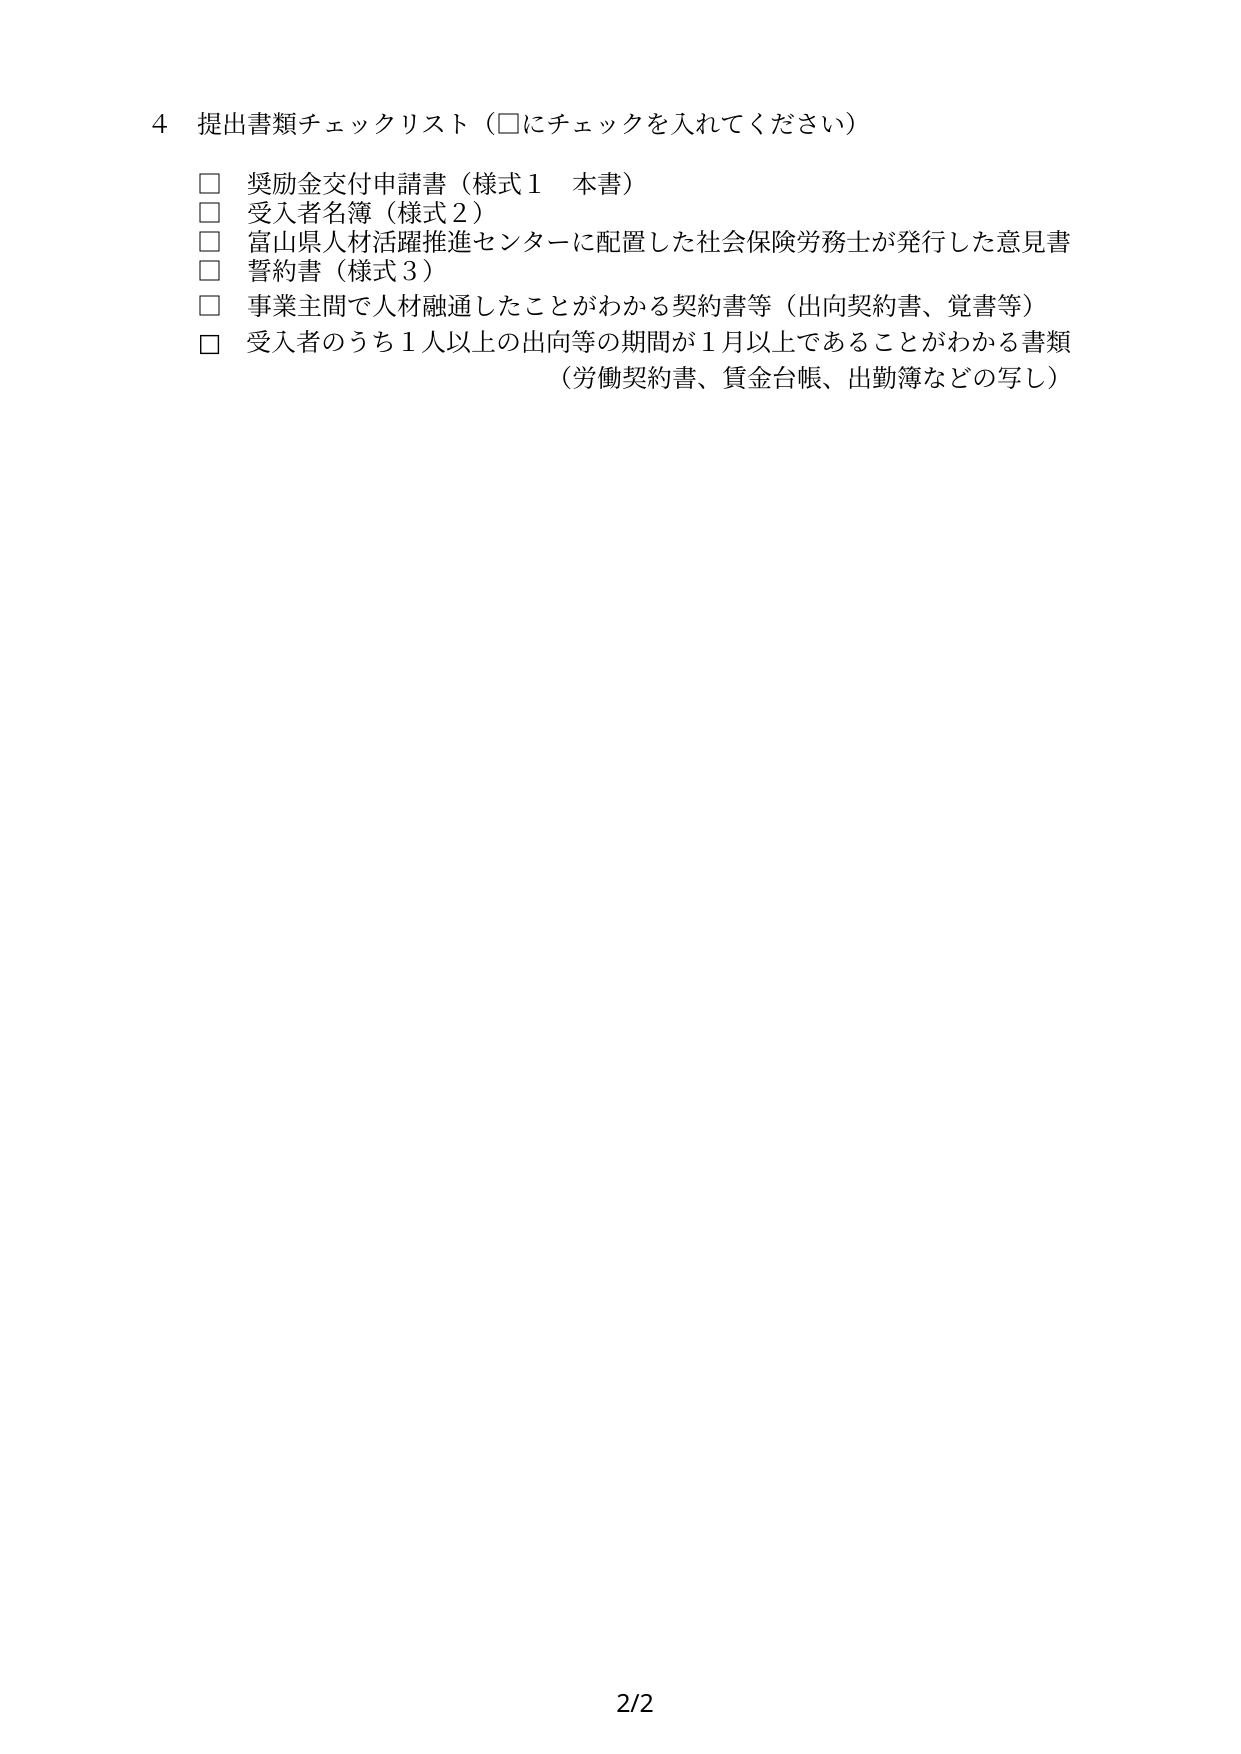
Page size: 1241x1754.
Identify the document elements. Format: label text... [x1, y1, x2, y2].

text □ 奨励金交付申請書（様式１ 本書） [148, 170, 1122, 199]
text （労働契約書、賃金台帳、出勤簿などの写し） [148, 359, 1122, 394]
text □ 受入者名簿（様式２） [148, 199, 1122, 228]
text □ 誓約書（様式３） [148, 257, 1122, 287]
text □ 受入者のうち１人以上の出向等の期間が１月以上であることがわかる書類 [148, 323, 1122, 359]
text □ 事業主間で人材融通したことがわかる契約書等（出向契約書、覚書等） [148, 287, 1122, 323]
text ４ 提出書類チェックリスト（□にチェックを入れてください） [148, 105, 1122, 141]
text □ 富山県人材活躍推進センターに配置した社会保険労務士が発行した意見書 [148, 228, 1122, 257]
